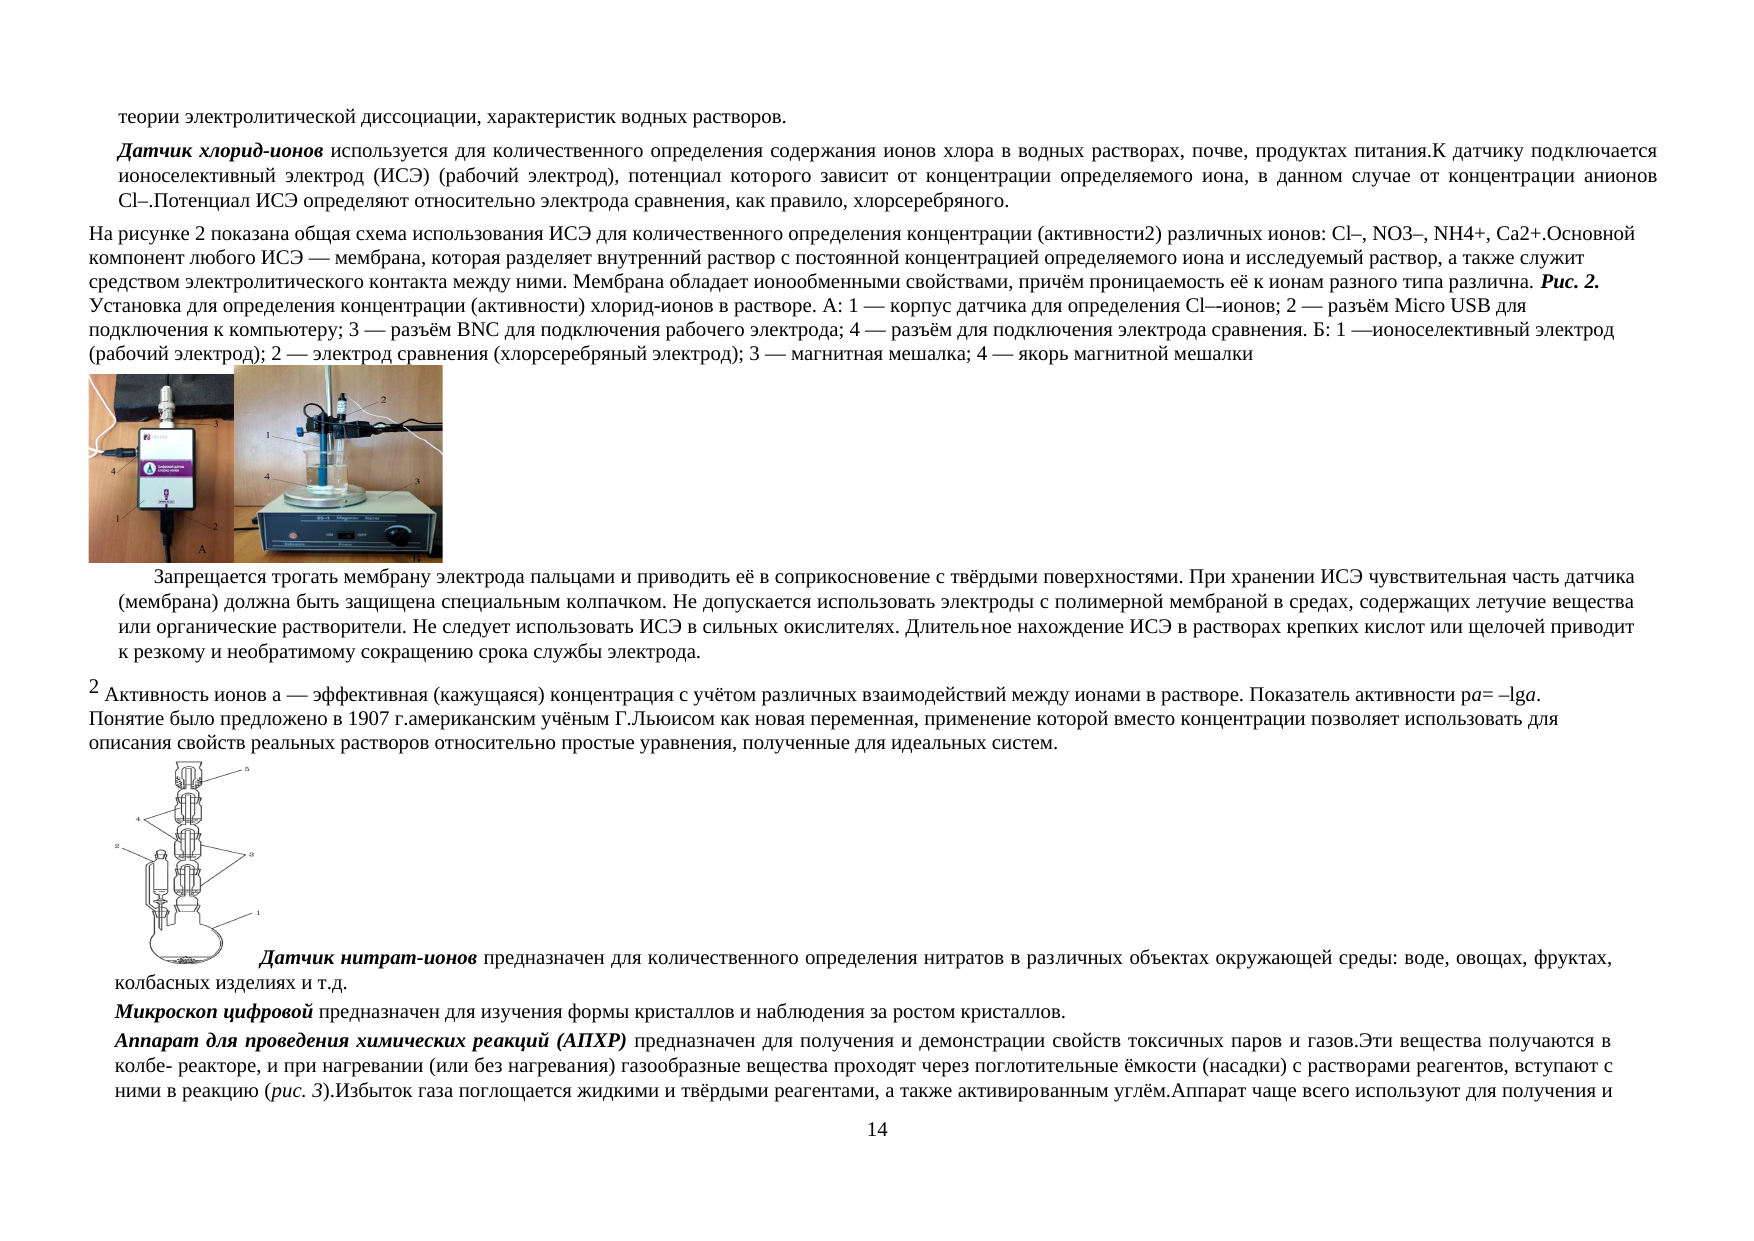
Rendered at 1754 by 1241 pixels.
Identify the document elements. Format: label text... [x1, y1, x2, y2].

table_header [103, 754, 1624, 1102]
table_cell Датчик хлорид-ионов используется для количественного определения содержания ионов хлора в водных растворах, почве, продуктах питания.К датчику подключается ионоселективный электрод (ИСЭ) (рабочий электрод), потенциал которого зависит от концентрации определяемого иона, в данном случае от концентрации анионов Cl–.Потенциал ИСЭ определяют относительно электрода сравнения, как правило, хлорсеребряного. [107, 133, 1668, 221]
text На рисунке 2 показана общая схема использования ИСЭ для количественного определения концентрации (активности2) различных ионов: Cl–, NO3–, NH4+, Ca2+.Основной компонент любого ИСЭ — мембрана, которая разделяет внутренний раствор с постоянной концентрацией определяемого иона и исследуемый раствор, а также служит средством электролитического контакта между ними. Мембрана обладает ионообменными свойствами, причём проницаемость её к ионам разного типа различна. Рис. 2. Установка для определения концентрации (активности) хлорид-ионов в растворе. А: 1 — корпус датчика для определения Cl–-ионов; 2 — разъём Micro USB для подключения к компьютеру; 3 — разъём BNC для подключения рабочего электрода; 4 — разъём для подключения электрода сравнения. Б: 1 —ионоселективный электрод (рабочий электрод); 2 — электрод сравнения (хлорсеребряный электрод); 3 — магнитная мешалка; 4 — якорь магнитной мешалки [88, 221, 1636, 365]
text Запрещается трогать мембрану электрода пальцами и приводить её в соприкосновение с твёрдыми поверхностями. При хранении ИСЭ чувствительная часть датчика (мембрана) должна быть защищена специальным колпачком. Не допускается использовать электроды с полимерной мембраной в средах, содержащих летучие вещества или органические растворители. Не следует использовать ИСЭ в сильных окислителях. Длительное нахождение ИСЭ в растворах крепких кислот или щелочей приводит к резкому и необратимому сокращению срока службы электрода. [118, 563, 1636, 663]
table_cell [107, 99, 1668, 132]
text 2 Активность ионов а — эффективная (кажущаяся) концентрация с учётом различных взаимодействий между ионами в растворе. Показатель активности pa= –lga. [88, 674, 1636, 706]
text Понятие было предложено в 1907 г.американским учёным Г.Льюисом как новая переменная, применение которой вместо концентрации позволяет использовать для описания свойств реальных растворов относительно простые уравнения, полученные для идеальных систем. [88, 706, 1636, 754]
